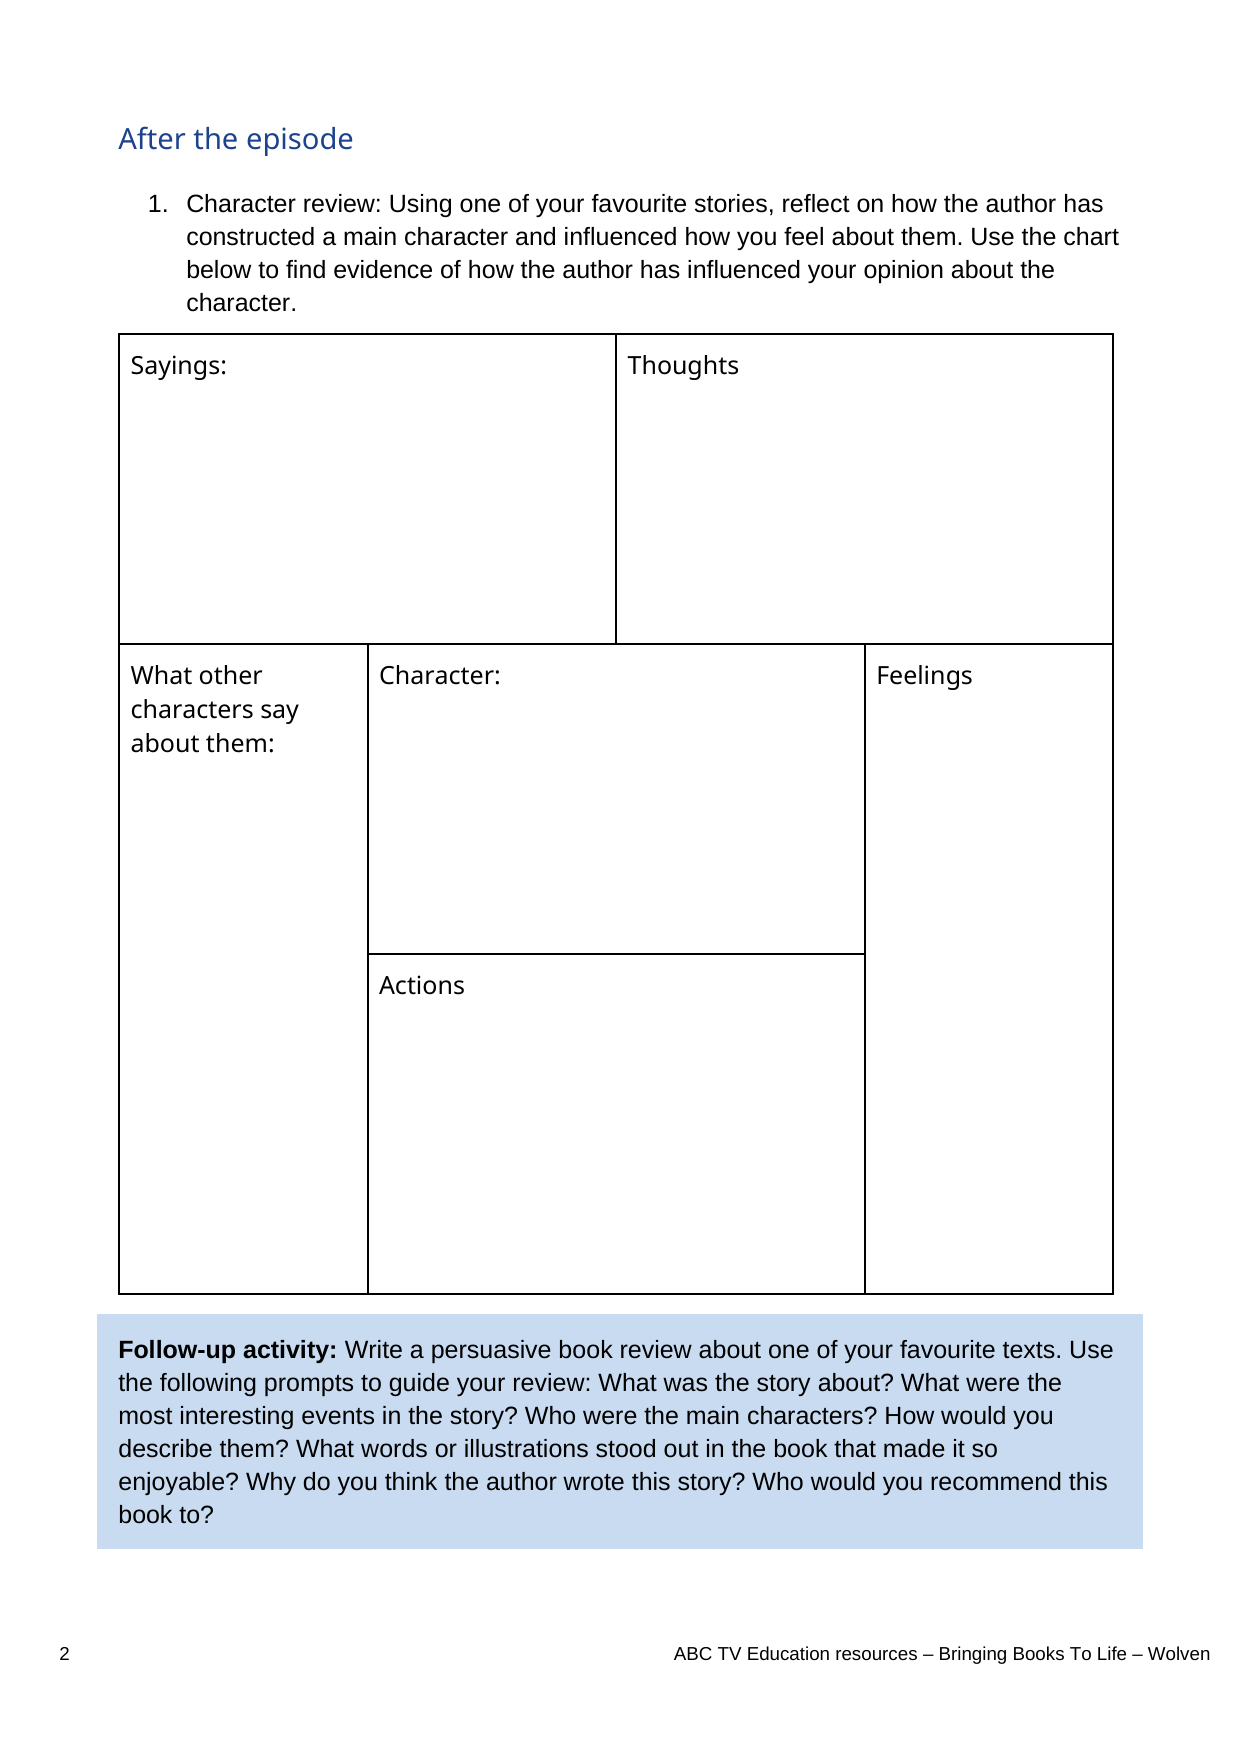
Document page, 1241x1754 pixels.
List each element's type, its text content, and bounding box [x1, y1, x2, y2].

table_cell Actions [369, 955, 864, 1293]
subtitle After the episode [118, 118, 1122, 158]
table_header Sayings: [120, 335, 615, 643]
list Character review: Using one of your favourite stories, reflect on how the author has constructed a main character and influenced how you feel about them. Use the chart below to find evidence of how the author has influenced your opinion about the character. [148, 189, 1122, 317]
table_cell Feelings [866, 645, 1112, 1293]
table_header Thoughts [617, 335, 1112, 643]
table_cell Character: [369, 645, 864, 953]
text Follow-up activity: Write a persuasive book review about one of your favourite texts. Use the following prompts to guide your review: What was the story about? What were the most interesting events in the story? Who were the main characters? How would you describe them? What words or illustrations stood out in the book that made it so enjoyable? Why do you think the author wrote this story? Who would you recommend this book to? [97, 1314, 1143, 1549]
table_cell What other characters say about them: [120, 645, 367, 1293]
